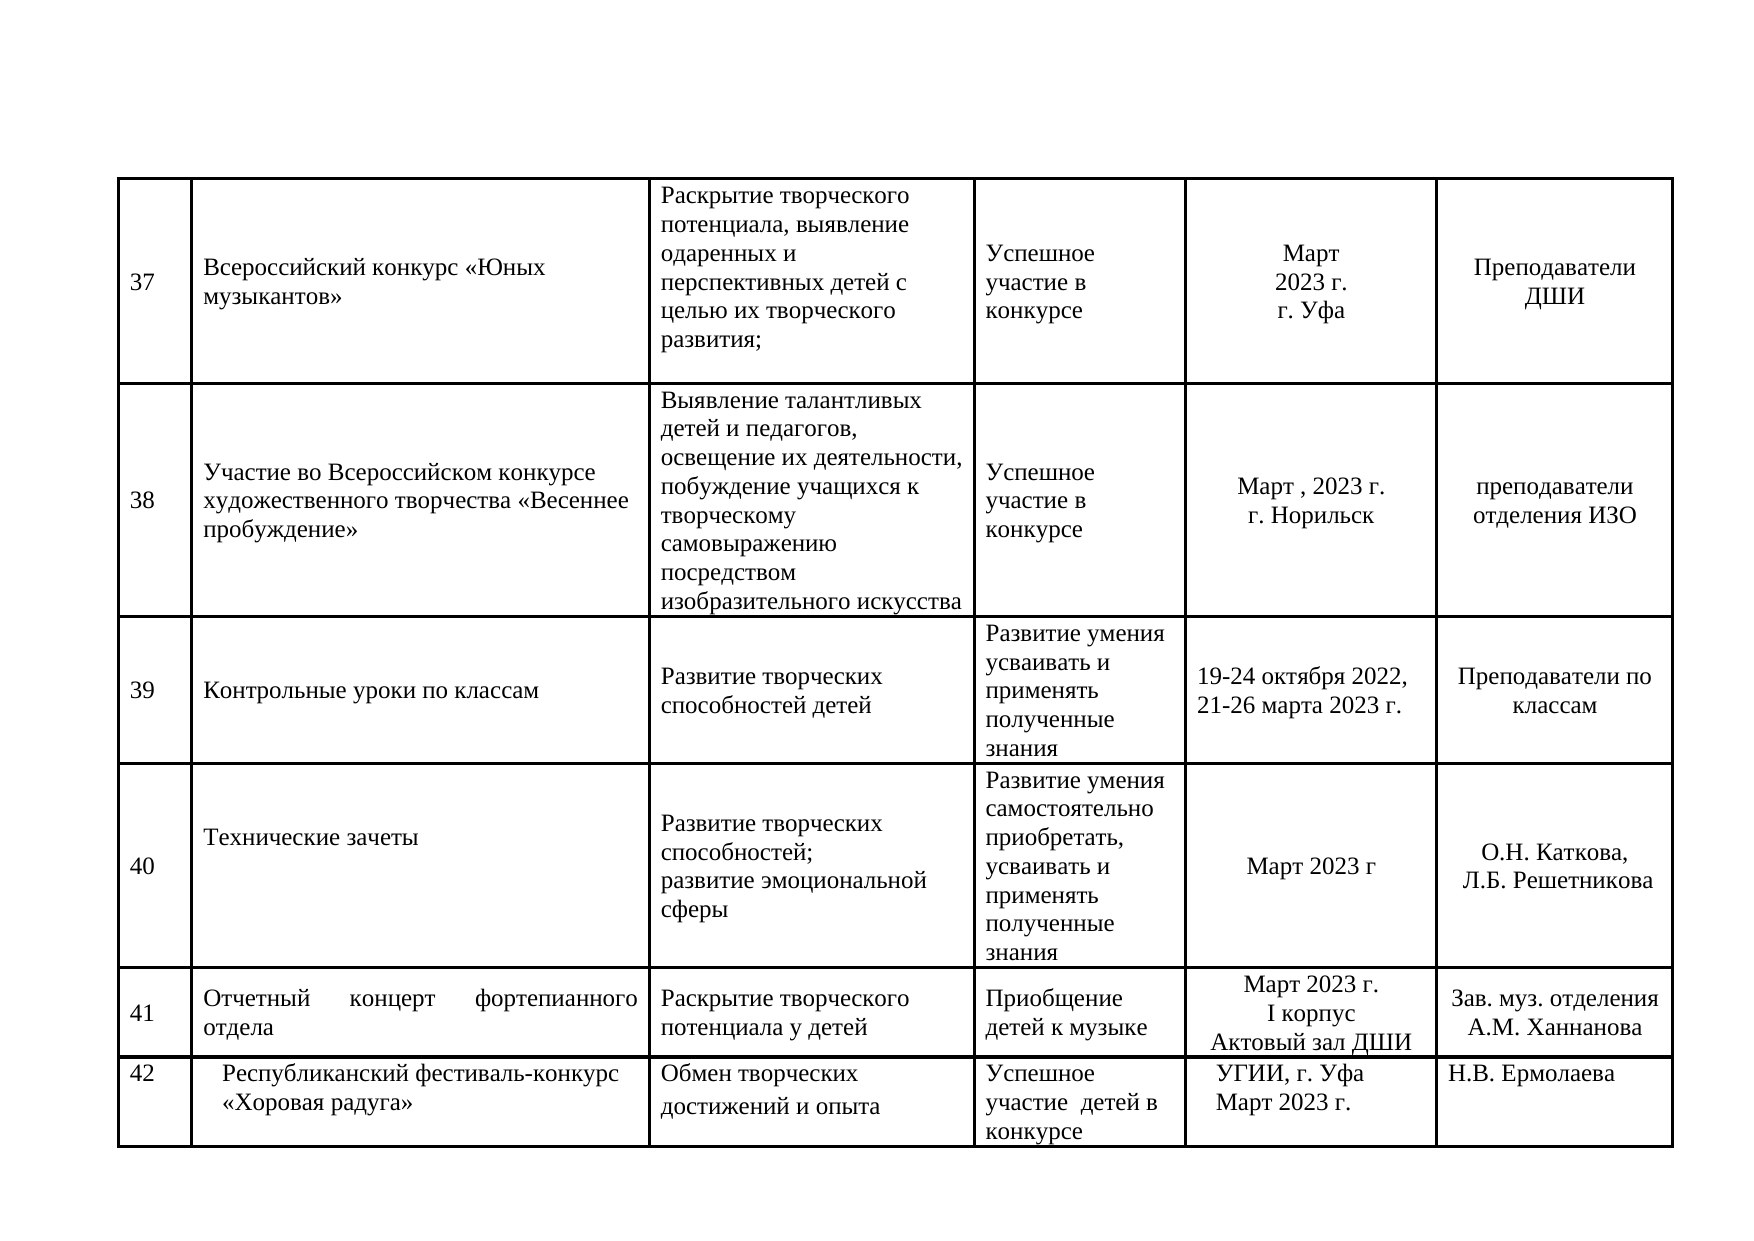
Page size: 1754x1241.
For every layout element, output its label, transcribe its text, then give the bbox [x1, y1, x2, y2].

table_cell 41 [120, 969, 190, 1055]
table_cell Технические зачеты [193, 765, 648, 966]
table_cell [1187, 1059, 1435, 1145]
table_cell 37 [120, 180, 190, 382]
table_cell Раскрытие творческого потенциала, выявление одаренных и перспективных детей с целью их творческого развития; [651, 180, 973, 382]
table_cell Приобщение детей к музыке [976, 969, 1184, 1055]
table_cell Март 2023 г. I корпус Актовый зал ДШИ [1187, 969, 1435, 1055]
table_cell Развитие умения усваивать и применять полученные знания [976, 618, 1184, 762]
table_cell Преподаватели по классам [1438, 618, 1671, 762]
table_cell Зав. муз. отделения А.М. Ханнанова [1438, 969, 1671, 1055]
table_cell Успешное участие в конкурсе [976, 180, 1184, 382]
table_cell преподаватели отделения ИЗО [1438, 385, 1671, 615]
table_cell Н.В. Ермолаева [1438, 1059, 1671, 1145]
table_cell 19-24 октября 2022, 21-26 марта 2023 г. [1187, 618, 1435, 762]
table_cell Участие во Всероссийском конкурсе художественного творчества «Весеннее пробуждение» [193, 385, 648, 615]
table_cell Март 2023 г [1187, 765, 1435, 966]
table_cell Преподаватели ДШИ [1438, 180, 1671, 382]
table_cell 39 [120, 618, 190, 762]
table_cell Март 2023 г. г. Уфа [1187, 180, 1435, 382]
table_cell Выявление талантливых детей и педагогов, освещение их деятельности, побуждение учащихся к творческому самовыражению посредством изобразительного искусства [651, 385, 973, 615]
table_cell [193, 1059, 648, 1145]
table_cell О.Н. Каткова, Л.Б. Решетникова [1438, 765, 1671, 966]
table_cell Развитие умения самостоятельно приобретать, усваивать и применять полученные знания [976, 765, 1184, 966]
table_cell 40 [120, 765, 190, 966]
table_cell 38 [120, 385, 190, 615]
table_cell Раскрытие творческого потенциала у детей [651, 969, 973, 1055]
table_cell Март , 2023 г. г. Норильск [1187, 385, 1435, 615]
table_cell Контрольные уроки по классам [193, 618, 648, 762]
table_cell Развитие творческих способностей; развитие эмоциональной сферы [651, 765, 973, 966]
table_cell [976, 1059, 1184, 1145]
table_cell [651, 1059, 973, 1145]
table_cell Развитие творческих способностей детей [651, 618, 973, 762]
table_cell Отчетный концерт фортепианного отдела [193, 969, 648, 1055]
table_cell Успешное участие в конкурсе [976, 385, 1184, 615]
table_cell Всероссийский конкурс «Юных музыкантов» [193, 180, 648, 382]
table_cell 42 [120, 1059, 190, 1145]
